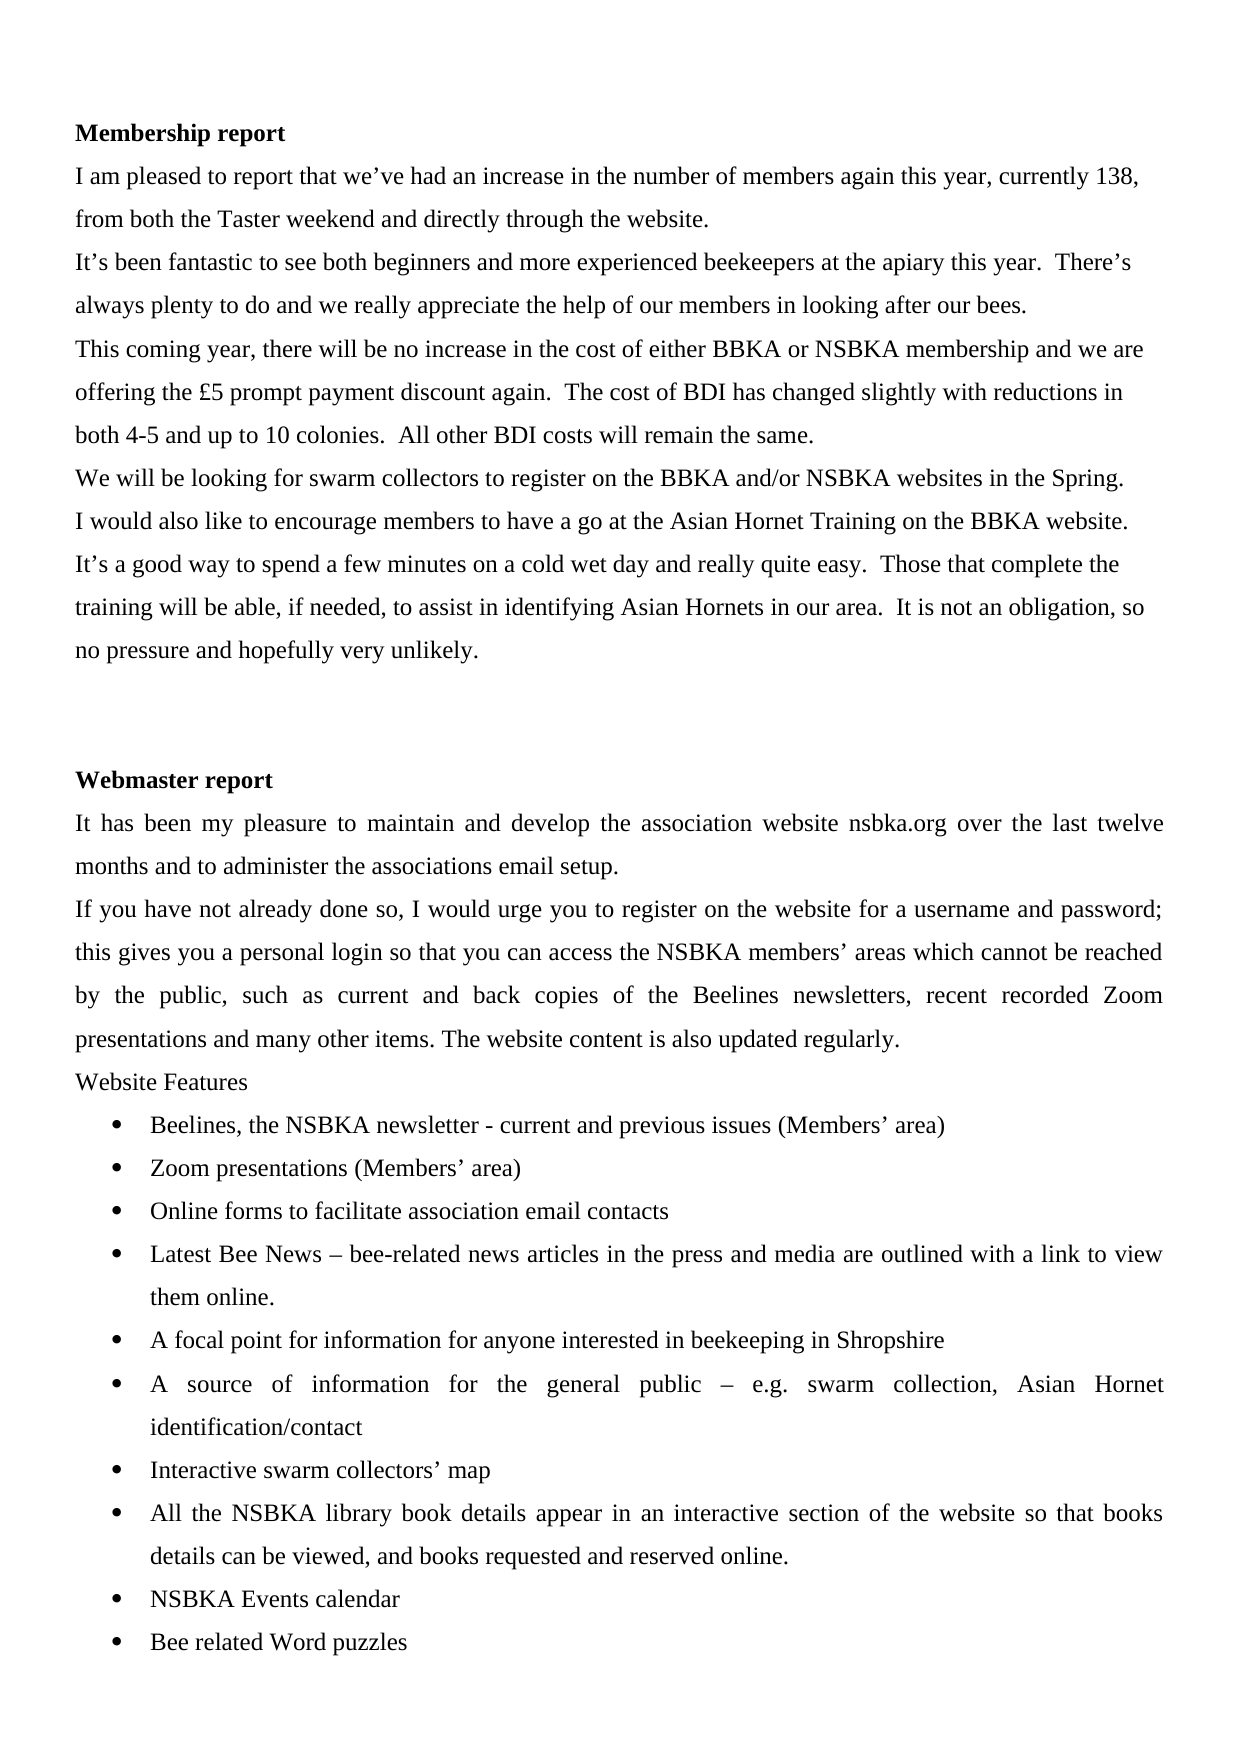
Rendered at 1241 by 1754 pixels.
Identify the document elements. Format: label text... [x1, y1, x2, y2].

list Bee related Word puzzles [112, 1627, 1165, 1656]
list Zoom presentations (Members’ area) [112, 1153, 1165, 1182]
list All the NSBKA library book details appear in an interactive section of the website so that books details can be viewed, and books requested and reserved online. [112, 1498, 1165, 1570]
text This coming year, there will be no increase in the cost of either BBKA or NSBKA membership and we are offering the £5 prompt payment discount again. The cost of BDI has changed slightly with reductions in both 4-5 and up to 10 colonies. All other BDI costs will remain the same. [75, 334, 1165, 449]
list A source of information for the general public – e.g. swarm collection, Asian Hornet identification/contact [112, 1369, 1165, 1441]
text I would also like to encourage members to have a go at the Asian Hornet Training on the BBKA website. It’s a good way to spend a few minutes on a cold wet day and really quite easy. Those that complete the training will be able, if needed, to assist in identifying Asian Hornets in our area. It is not an obligation, so no pressure and hopefully very unlikely. [75, 506, 1165, 664]
list Interactive swarm collectors’ map [112, 1455, 1165, 1484]
list A focal point for information for anyone interested in beekeeping in Shropshire [112, 1326, 1165, 1354]
text If you have not already done so, I would urge you to register on the website for a username and password; this gives you a personal login so that you can access the NSBKA members’ areas which cannot be reached by the public, such as current and back copies of the Beelines newsletters, recent recorded Zoom presentations and many other items. The website content is also updated regularly. [75, 894, 1165, 1052]
list NSBKA Events calendar [112, 1584, 1165, 1613]
list Online forms to facilitate association email contacts [112, 1196, 1165, 1225]
text Membership report [75, 118, 1165, 147]
text We will be looking for swarm collectors to register on the BBKA and/or NSBKA websites in the Spring. [75, 463, 1165, 492]
list Beelines, the NSBKA newsletter - current and previous issues (Members’ area) [112, 1110, 1165, 1139]
text Webmaster report [75, 722, 1165, 794]
text I am pleased to report that we’ve had an increase in the number of members again this year, currently 138, from both the Taster weekend and directly through the website. [75, 161, 1165, 233]
text It has been my pleasure to maintain and develop the association website nsbka.org over the last twelve months and to administer the associations email setup. [75, 808, 1165, 880]
list Latest Bee News – bee-related news articles in the press and media are outlined with a link to view them online. [112, 1239, 1165, 1311]
text It’s been fantastic to see both beginners and more experienced beekeepers at the apiary this year. There’s always plenty to do and we really appreciate the help of our members in looking after our bees. [75, 247, 1165, 319]
text Website Features [75, 1067, 1165, 1096]
